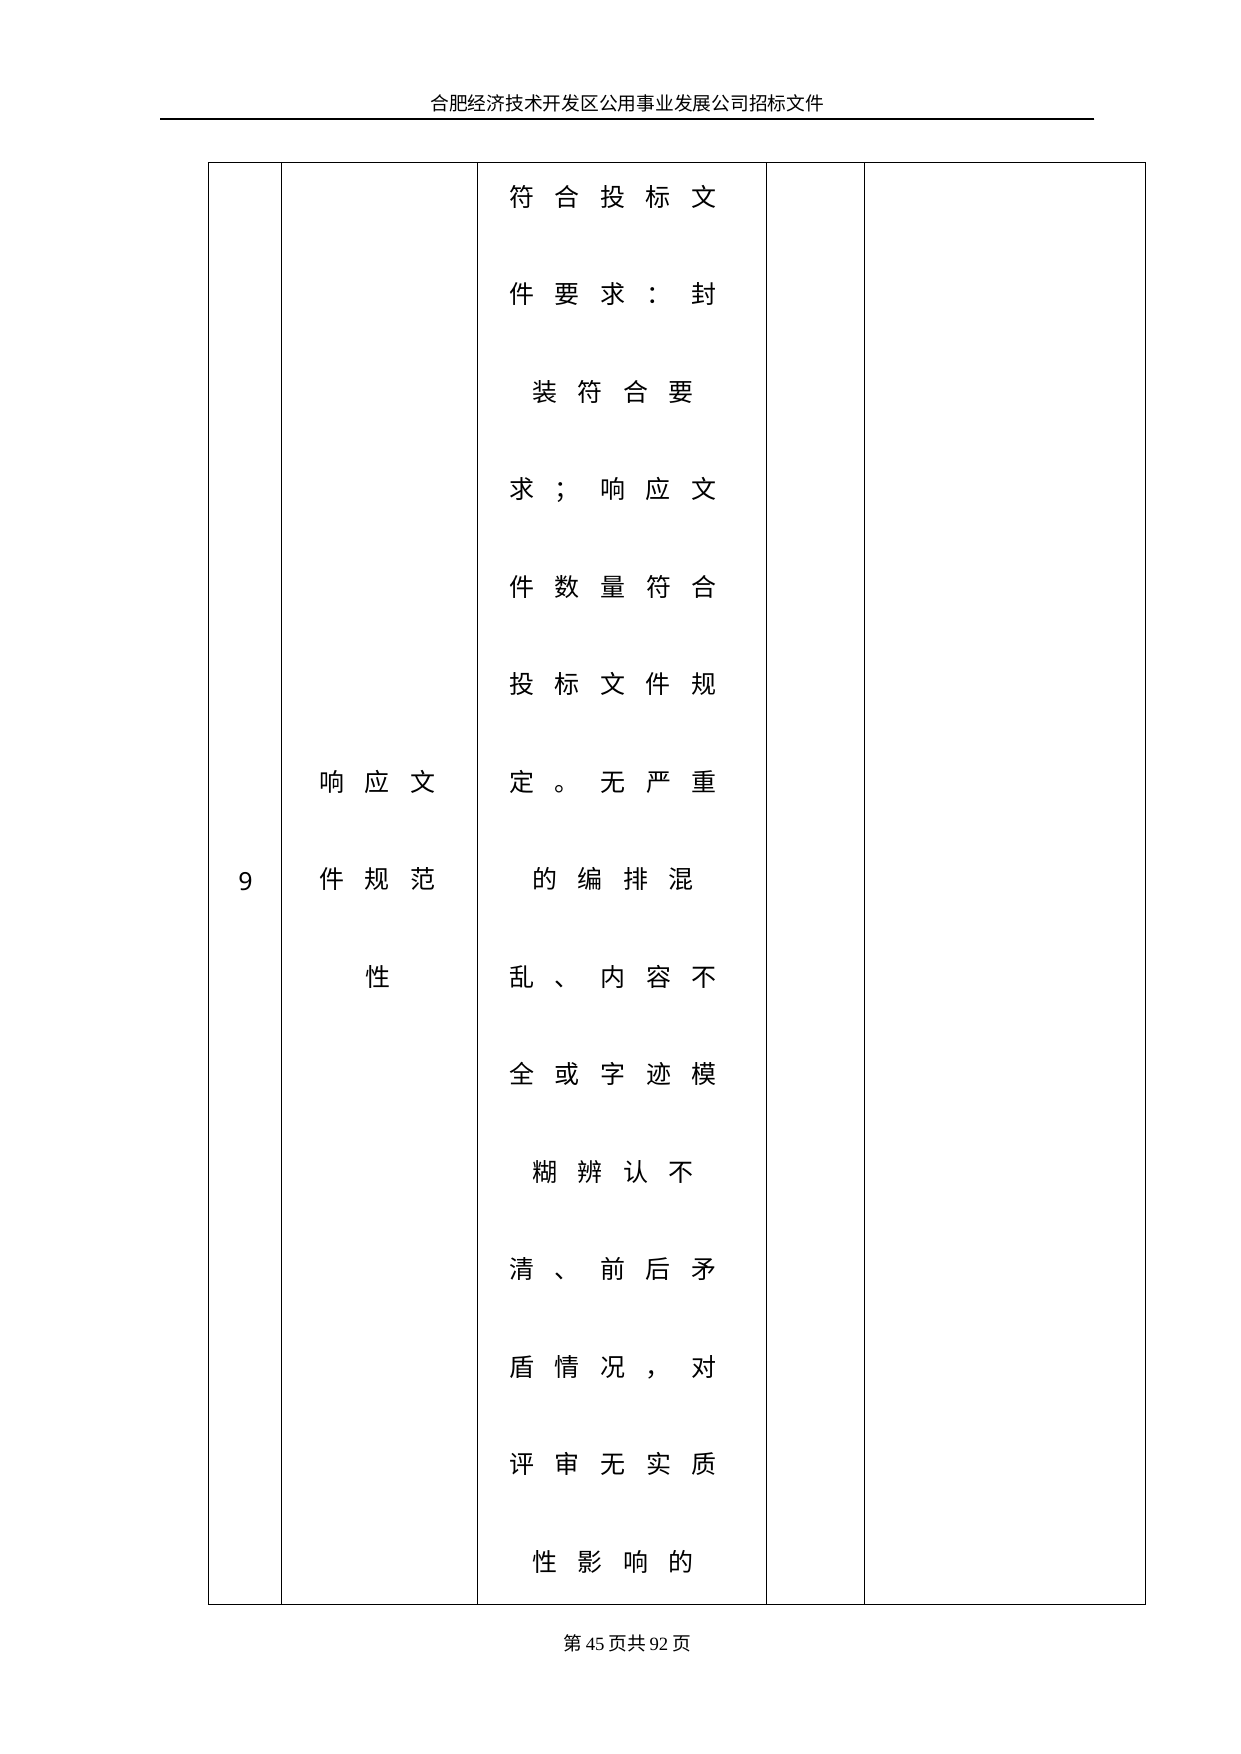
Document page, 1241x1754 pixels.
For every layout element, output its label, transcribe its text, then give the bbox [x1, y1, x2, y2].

table_cell 响应文件规范性 [282, 163, 477, 1604]
table_cell 符合投标文件要求：封装符合要求；响应文件数量符合投标文件规定。无严重的编排混乱、内容不全或字迹模糊辨认不清、前后矛盾情况，对评审无实质性影响的 [478, 163, 766, 1604]
table_cell [767, 163, 864, 1604]
table_cell [865, 163, 1145, 1604]
table_cell 9 [209, 163, 281, 1604]
